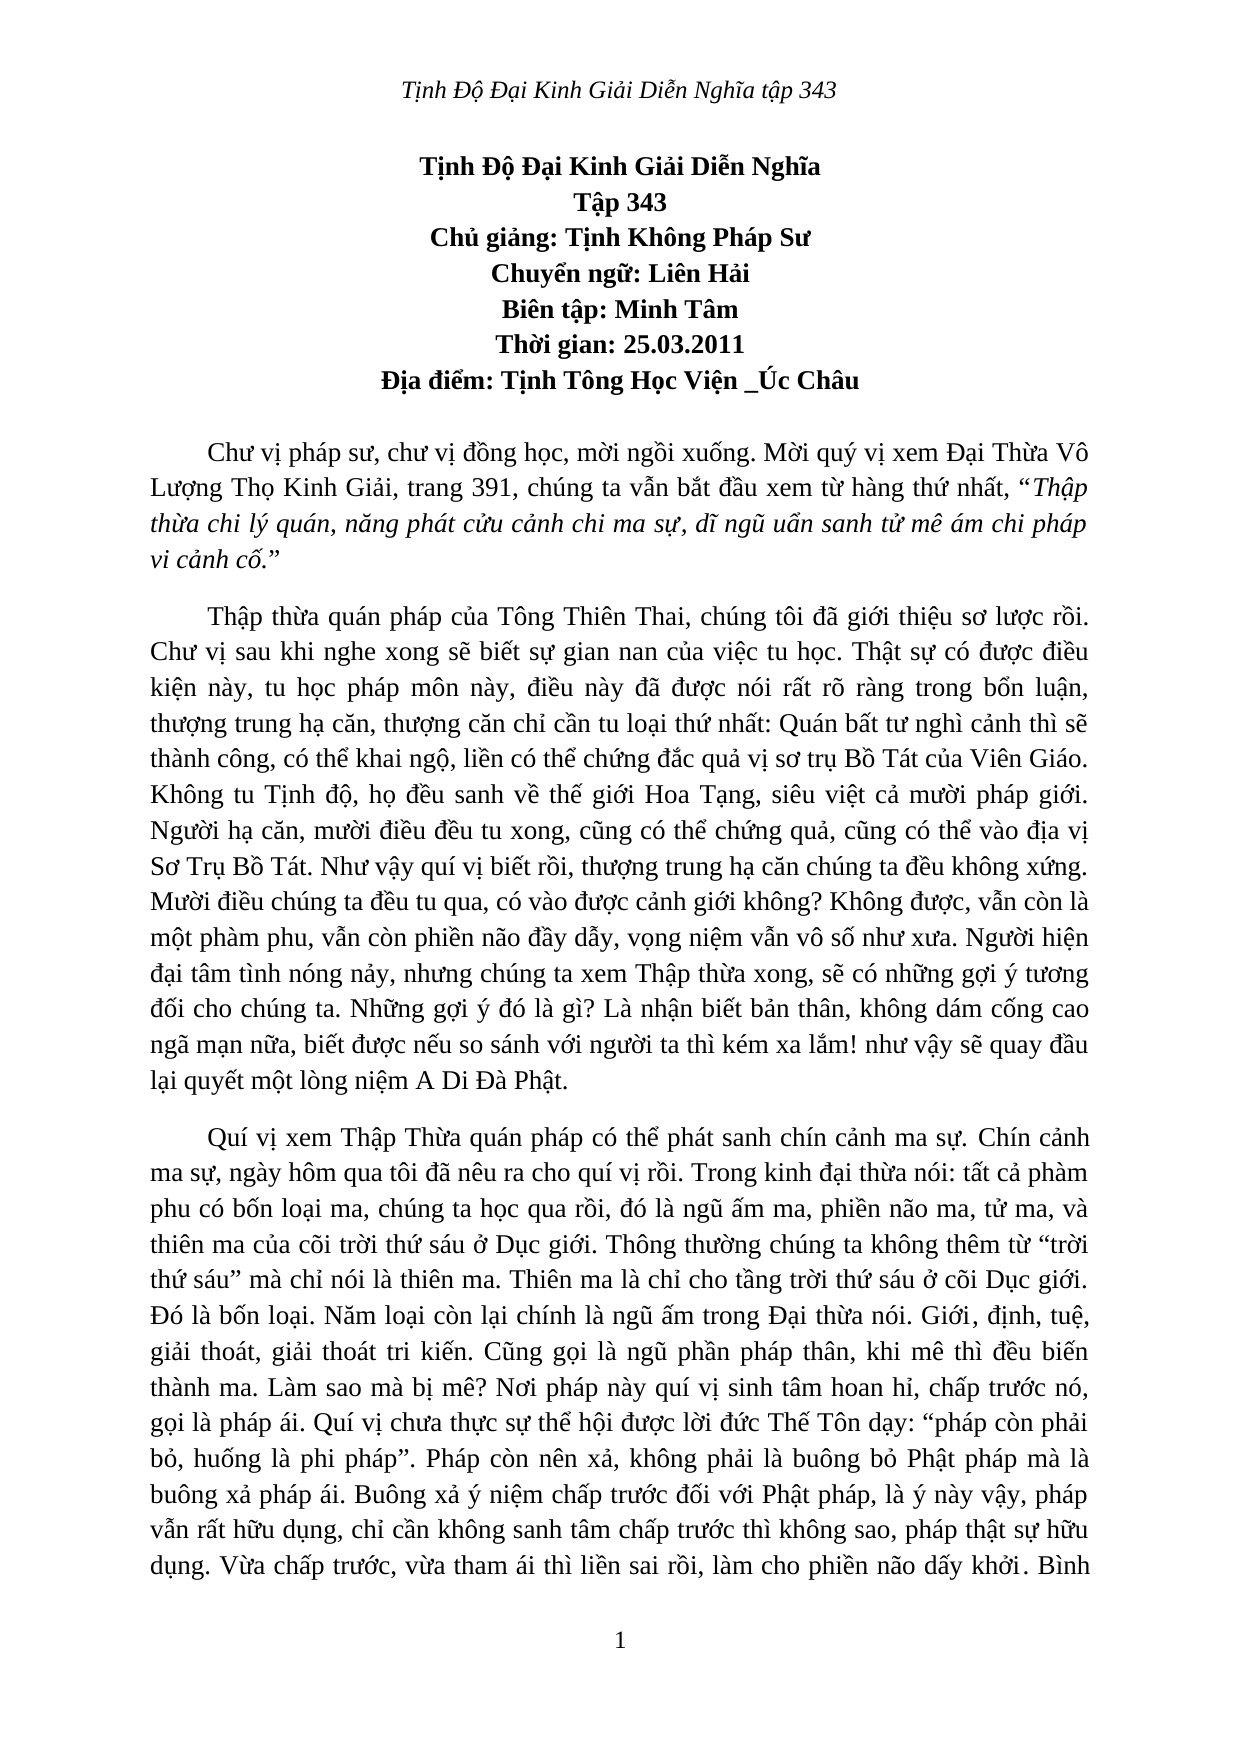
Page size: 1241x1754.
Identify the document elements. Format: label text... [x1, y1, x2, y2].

text Biên tập: Minh Tâm [150, 293, 1090, 324]
text Chư vị pháp sư, chư vị đồng học, mời ngồi xuống. Mời quý vị xem Đại Thừa Vô Lượng Thọ Kinh Giải, trang 391, chúng ta vẫn bắt đầu xem từ hàng thứ nhất, “Thập thừa chi lý quán, năng phát cửu cảnh chi ma sự, dĩ ngũ uẩn sanh tử mê ám chi pháp vi cảnh cố.” [150, 436, 1090, 574]
text Thập thừa quán pháp của Tông Thiên Thai, chúng tôi đã giới thiệu sơ lược rồi. Chư vị sau khi nghe xong sẽ biết sự gian nan của việc tu học. Thật sự có được điều kiện này, tu học pháp môn này, điều này đã được nói rất rõ ràng trong bổn luận, thượng trung hạ căn, thượng căn chỉ cần tu loại thứ nhất: Quán bất tư nghì cảnh thì sẽ thành công, có thể khai ngộ, liền có thể chứng đắc quả vị sơ trụ Bồ Tát của Viên Giáo. Không tu Tịnh độ, họ đều sanh về thế giới Hoa Tạng, siêu việt cả mười pháp giới. Người hạ căn, mười điều đều tu xong, cũng có thể chứng quả, cũng có thể vào địa vị Sơ Trụ Bồ Tát. Như vậy quí vị biết rồi, thượng trung hạ căn chúng ta đều không xứng. Mười điều chúng ta đều tu qua, có vào được cảnh giới không? Không được, vẫn còn là một phàm phu, vẫn còn phiền não đầy dẫy, vọng niệm vẫn vô số như xưa. Người hiện đại tâm tình nóng nảy, nhưng chúng ta xem Thập thừa xong, sẽ có những gợi ý tương đối cho chúng ta. Những gợi ý đó là gì? Là nhận biết bản thân, không dám cống cao ngã mạn nữa, biết được nếu so sánh với người ta thì kém xa lắm! như vậy sẽ quay đầu lại quyết một lòng niệm A Di Đà Phật. [150, 599, 1090, 1095]
text Tịnh Độ Đại Kinh Giải Diễn Nghĩa [150, 150, 1090, 181]
text Thời gian: 25.03.2011 [150, 329, 1090, 360]
text Địa điểm: Tịnh Tông Học Viện _Úc Châu [150, 364, 1090, 396]
text Chuyển ngữ: Liên Hải [150, 257, 1090, 288]
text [150, 1121, 1090, 1581]
text Tập 343 [150, 186, 1090, 217]
text Chủ giảng: Tịnh Không Pháp Sư [150, 221, 1090, 253]
